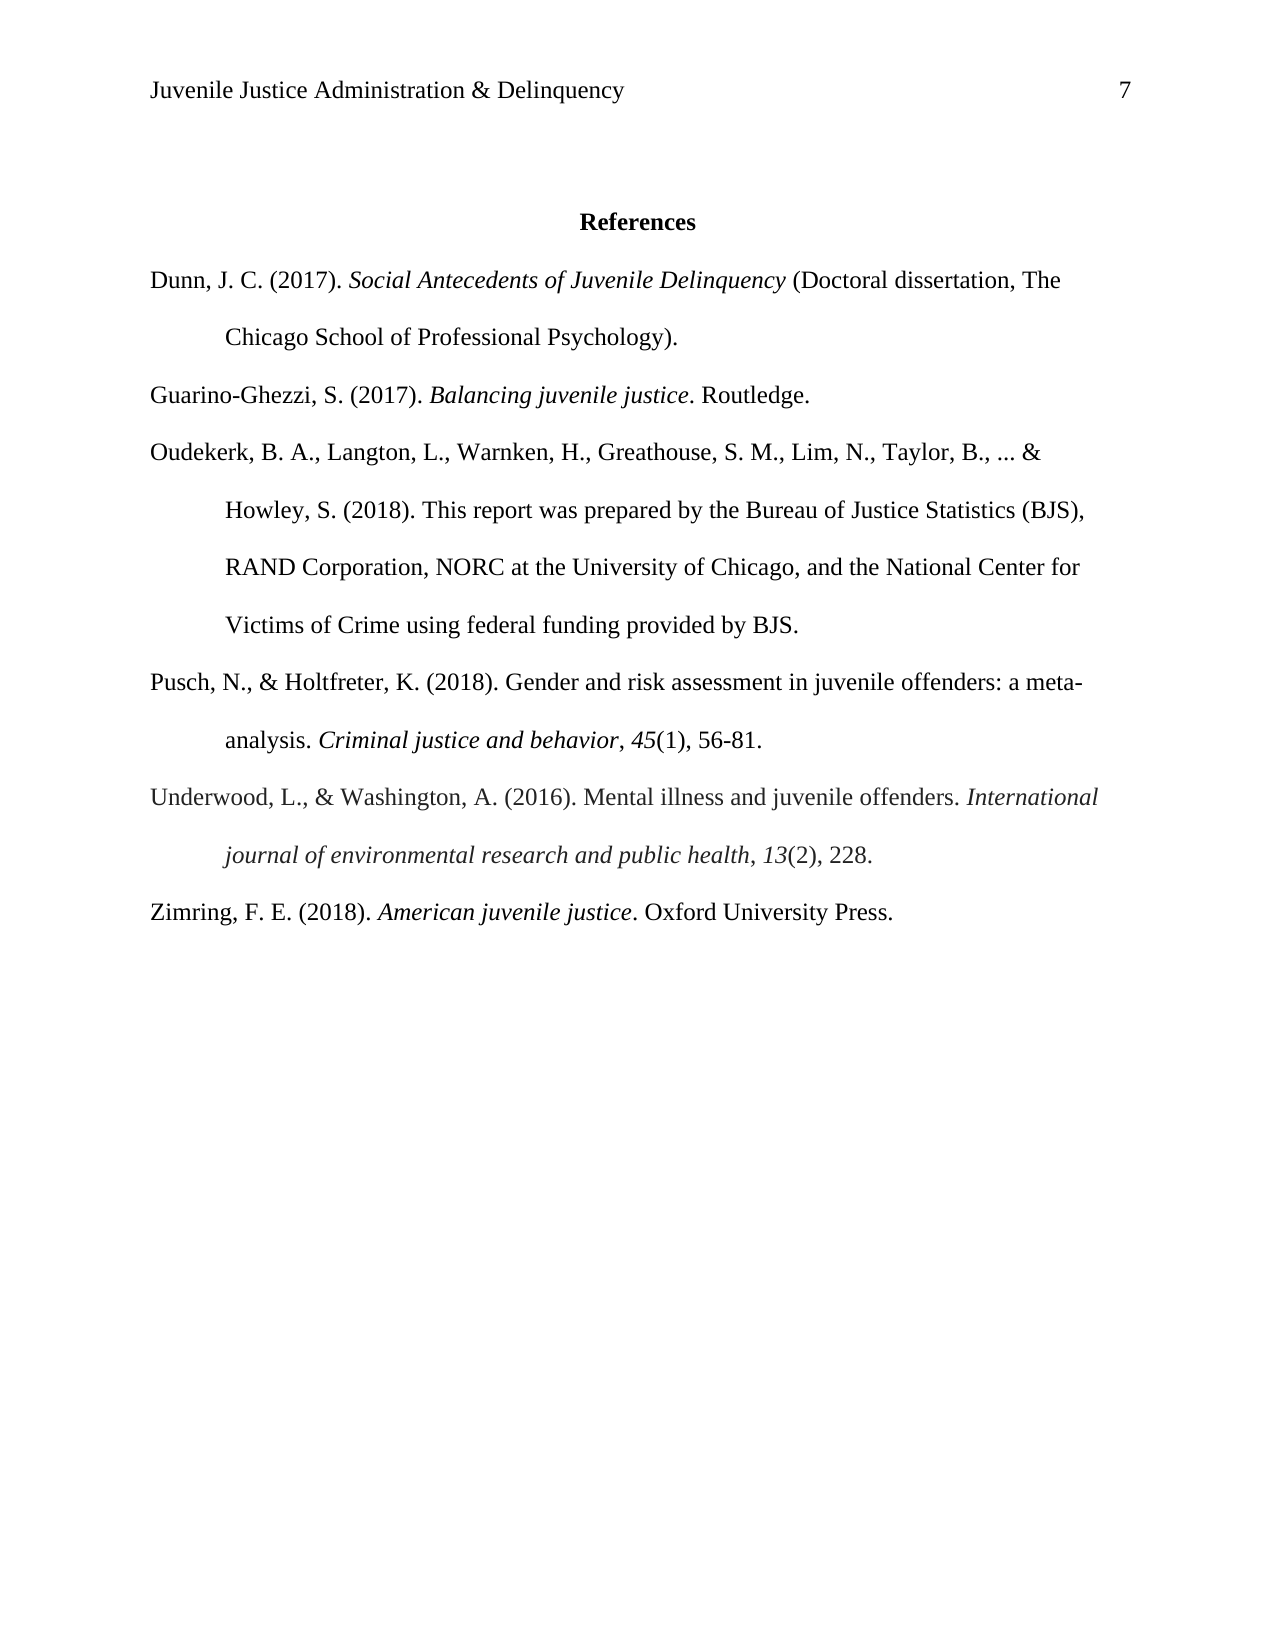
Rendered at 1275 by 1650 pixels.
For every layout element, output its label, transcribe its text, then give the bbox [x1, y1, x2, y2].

text Zimring, F. E. (2018). American juvenile justice. Oxford University Press. [150, 897, 1125, 926]
text Oudekerk, B. A., Langton, L., Warnken, H., Greathouse, S. M., Lim, N., Taylor, B., ... & Howley, S. (2018). This report was prepared by the Bureau of Justice Statistics (BJS), RAND Corporation, NORC at the University of Chicago, and the National Center for Victims of Crime using federal funding provided by BJS. [150, 437, 1125, 639]
text Dunn, J. C. (2017). Social Antecedents of Juvenile Delinquency (Doctoral dissertation, The Chicago School of Professional Psychology). [150, 265, 1125, 351]
text Guarino-Ghezzi, S. (2017). Balancing juvenile justice. Routledge. [150, 380, 1125, 409]
text Pusch, N., & Holtfreter, K. (2018). Gender and risk assessment in juvenile offenders: a meta-analysis. Criminal justice and behavior, 45(1), 56-81. [150, 667, 1125, 754]
text Underwood, L., & Washington, A. (2016). Mental illness and juvenile offenders. International journal of environmental research and public health, 13(2), 228. [150, 782, 1125, 869]
text References [150, 207, 1125, 236]
